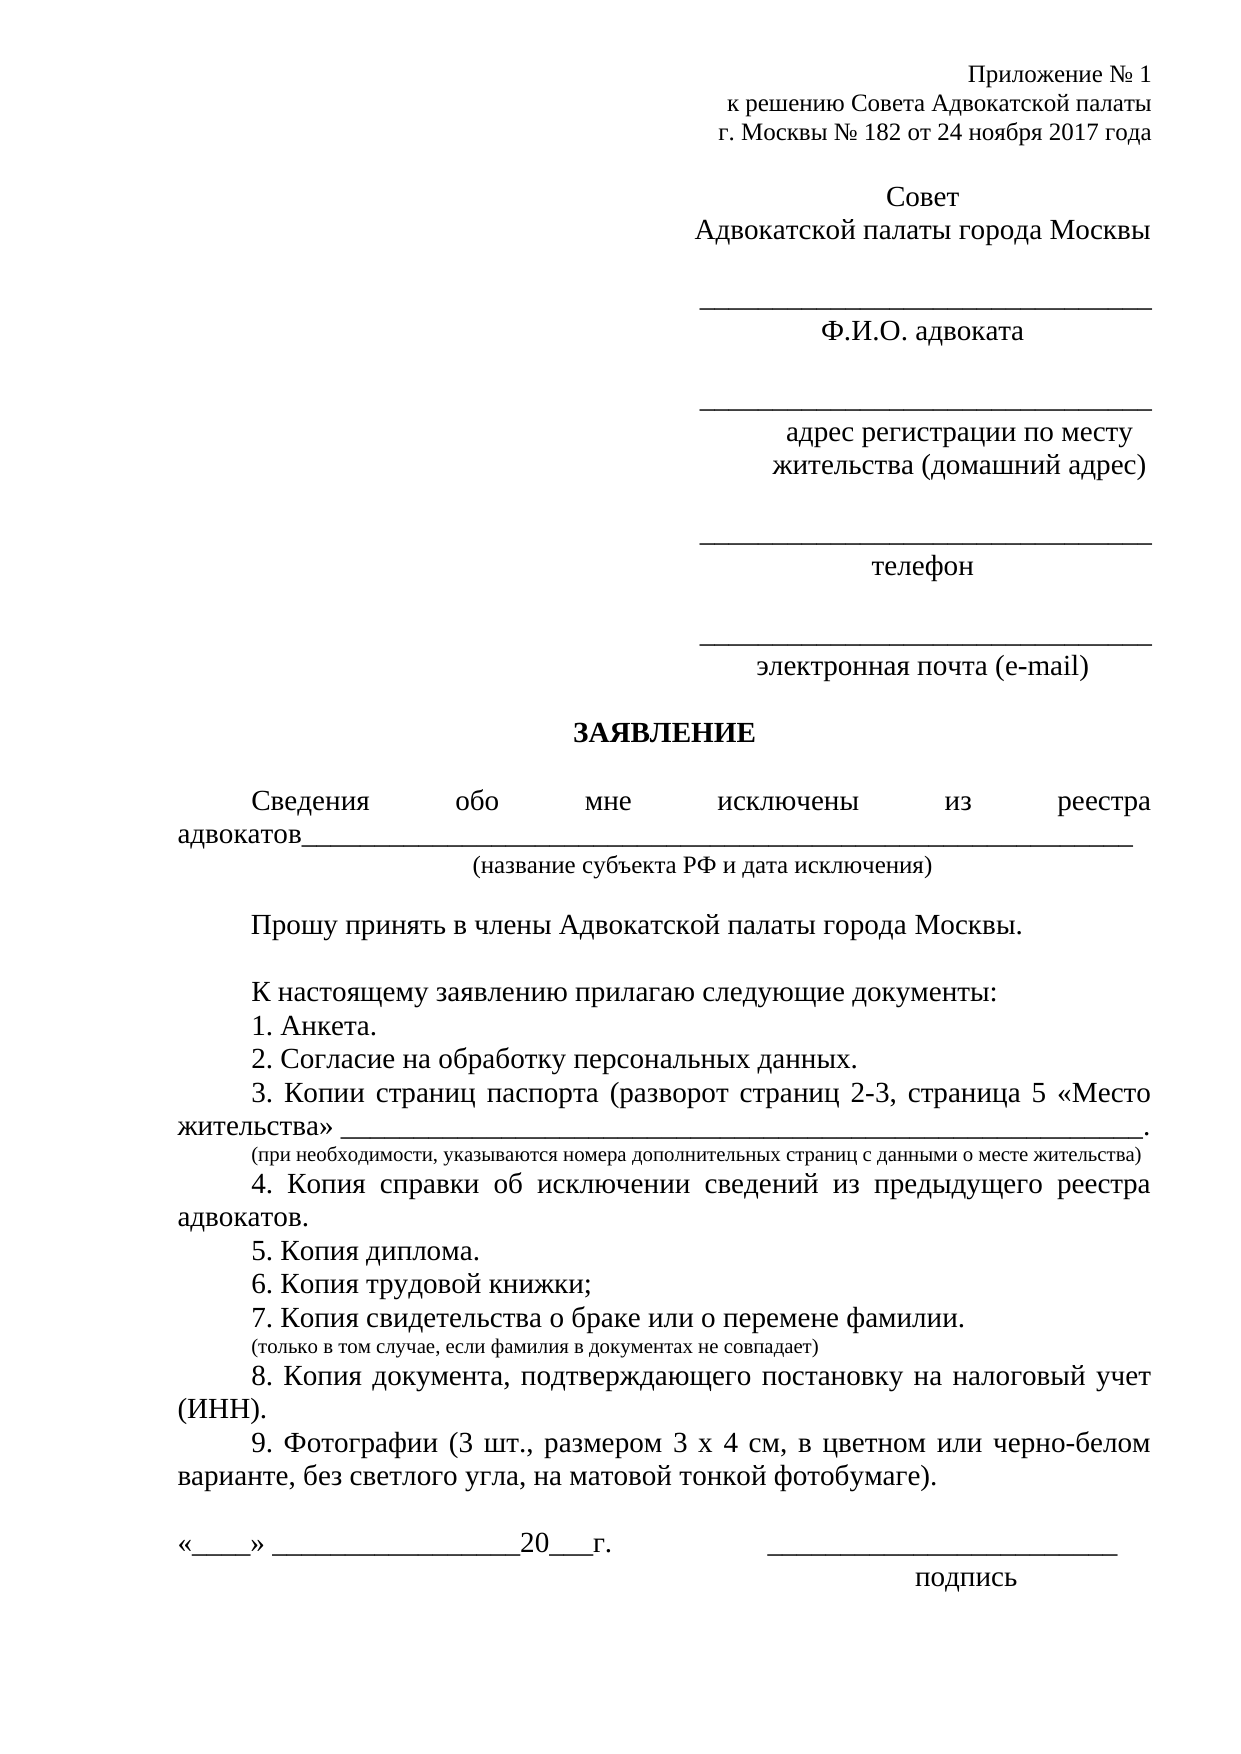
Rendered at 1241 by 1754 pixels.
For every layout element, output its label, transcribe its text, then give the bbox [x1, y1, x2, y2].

title к решению Совета Адвокатской палаты [177, 88, 1152, 117]
text Сведения обо мне исключены из реестра адвокатов_________________________________________________________ [177, 783, 1152, 850]
text 7. Копия свидетельства о браке или о перемене фамилии. [177, 1300, 1152, 1334]
text телефон [620, 548, 1152, 581]
text К настоящему заявлению прилагаю следующие документы: [177, 974, 1152, 1008]
text (название субъекта РФ и дата исключения) [472, 850, 1152, 878]
title Приложение № 1 [177, 59, 1152, 88]
text 6. Копия трудовой книжки; [177, 1267, 1152, 1300]
text 1. Анкета. [177, 1008, 1152, 1041]
text 9. Фотографии (3 шт., размером 3 x 4 см, в цветном или черно-белом варианте, без светлого угла, на матовой тонкой фотобумаге). [177, 1425, 1152, 1492]
text подпись [841, 1559, 1152, 1593]
text 2. Согласие на обработку персональных данных. [177, 1041, 1152, 1075]
text Адвокатской палаты города Москвы [620, 212, 1152, 246]
text (только в том случае, если фамилия в документах не совпадает) [177, 1334, 1152, 1358]
text (при необходимости, указываются номера дополнительных страниц с данными о месте жительства) [177, 1142, 1152, 1166]
title г. Москвы № 182 от 24 ноября 2017 года [177, 117, 1152, 145]
text _______________________________ [177, 615, 1152, 648]
text 3. Копии страниц паспорта (разворот страниц 2-3, страница 5 «Место жительства» _______________________________________________________. [177, 1075, 1152, 1142]
text жительства (домашний адрес) [693, 447, 1152, 481]
text 4. Копия справки об исключении сведений из предыдущего реестра адвокатов. [177, 1166, 1152, 1233]
text Ф.И.О. адвоката [620, 313, 1152, 347]
text электронная почта (e-mail) [620, 648, 1152, 682]
text «____» _________________20___г. ________________________ [177, 1526, 1152, 1559]
text Прошу принять в члены Адвокатской палаты города Москвы. [177, 907, 1152, 941]
text _______________________________ [177, 514, 1152, 548]
text _______________________________ [177, 380, 1152, 414]
text Совет [620, 179, 1152, 212]
text _______________________________ [177, 279, 1152, 313]
text 5. Копия диплома. [177, 1233, 1152, 1267]
text 8. Копия документа, подтверждающего постановку на налоговый учет (ИНН). [177, 1358, 1152, 1425]
text ЗАЯВЛЕНИЕ [177, 716, 1152, 749]
text адрес регистрации по месту [693, 414, 1152, 447]
